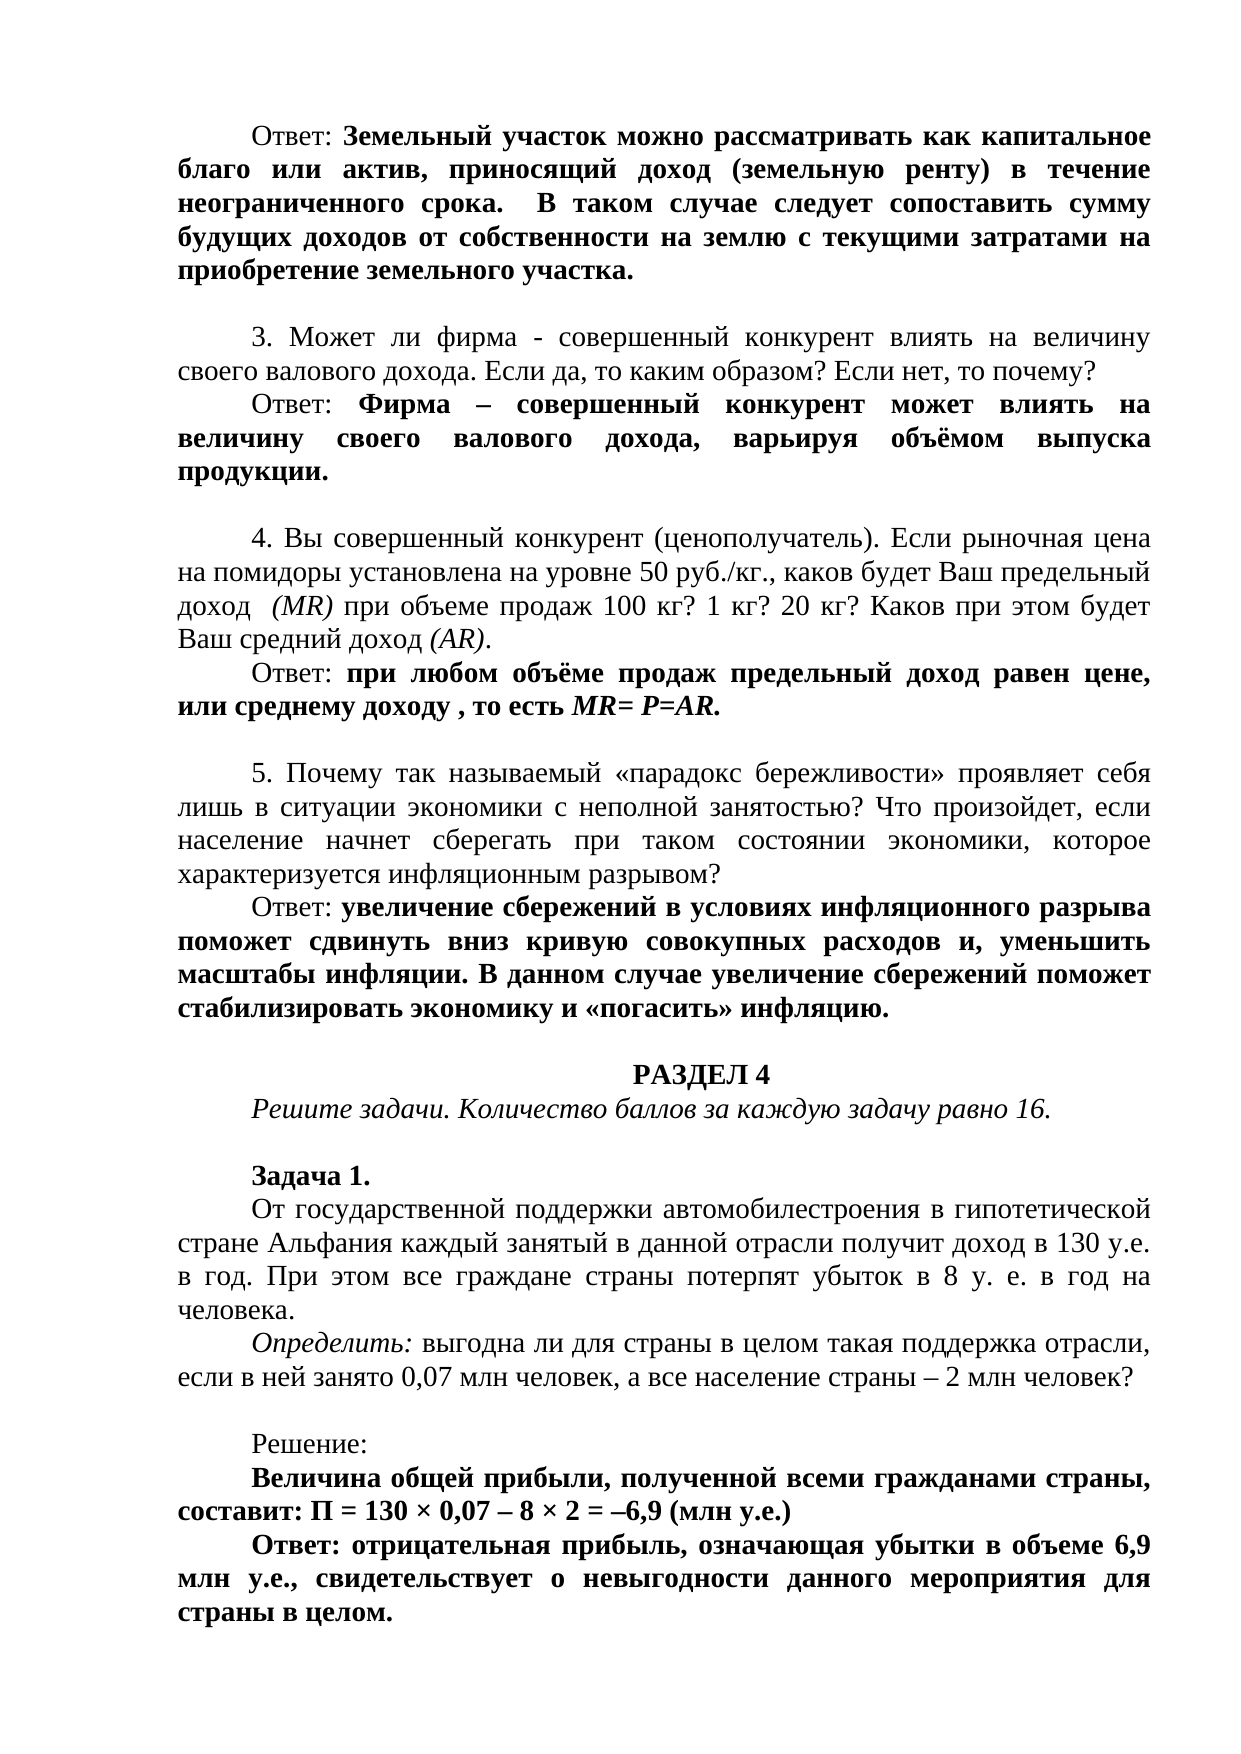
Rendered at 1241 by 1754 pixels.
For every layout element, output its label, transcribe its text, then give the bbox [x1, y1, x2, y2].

text От государственной поддержки автомобилестроения в гипотетической стране Альфания каждый занятый в данной отрасли получит доход в 130 у.е. в год. При этом все граждане страны потерпят убыток в 8 у. е. в год на человека. [177, 1191, 1152, 1326]
text Ответ: Земельный участок можно рассматривать как капитальное благо или актив, приносящий доход (земельную ренту) в течение неограниченного срока. В таком случае следует сопоставить сумму будущих доходов от собственности на землю с текущими затратами на приобретение земельного участка. [177, 118, 1152, 286]
text Ответ: при любом объёме продаж предельный доход равен цене, или среднему доходу , то есть MR= P=AR. [177, 655, 1152, 722]
text РАЗДЕЛ 4 [177, 1057, 1152, 1091]
text Величина общей прибыли, полученной всеми гражданами страны, составит: П = 130 × 0,07 – 8 × 2 = –6,9 (млн у.е.) [177, 1460, 1152, 1527]
text 4. Вы совершенный конкурент (ценополучатель). Если рыночная цена на помидоры установлена на уровне 50 руб./кг., каков будет Ваш предельный доход (MR) при объеме продаж 100 кг? 1 кг? 20 кг? Каков при этом будет Ваш средний доход (AR). [177, 521, 1152, 655]
text Ответ: отрицательная прибыль, означающая убытки в объеме 6,9 млн у.е., свидетельствует о невыгодности данного мероприятия для страны в целом. [177, 1527, 1152, 1627]
text Решите задачи. Количество баллов за каждую задачу равно 16. [177, 1091, 1152, 1124]
text Ответ: увеличение сбережений в условиях инфляционного разрыва поможет сдвинуть вниз кривую совокупных расходов и, уменьшить масштабы инфляции. В данном случае увеличение сбережений поможет стабилизировать экономику и «погасить» инфляцию. [177, 889, 1152, 1024]
text Определить: выгодна ли для страны в целом такая поддержка отрасли, если в ней занято 0,07 млн человек, а все население страны – 2 млн человек? [177, 1326, 1152, 1393]
text Задача 1. [177, 1158, 1152, 1191]
text Ответ: Фирма – совершенный конкурент может влиять на величину своего валового дохода, варьируя объёмом выпуска продукции. [177, 386, 1152, 487]
text Решение: [177, 1426, 1152, 1460]
text 5. Почему так называемый «парадокс бережливости» проявляет себя лишь в ситуации экономики с неполной занятостью? Что произойдет, если население начнет сберегать при таком состоянии экономики, которое характеризуется инфляционным разрывом? [177, 755, 1152, 889]
text 3. Может ли фирма - совершенный конкурент влиять на величину своего валового дохода. Если да, то каким образом? Если нет, то почему? [177, 319, 1152, 386]
